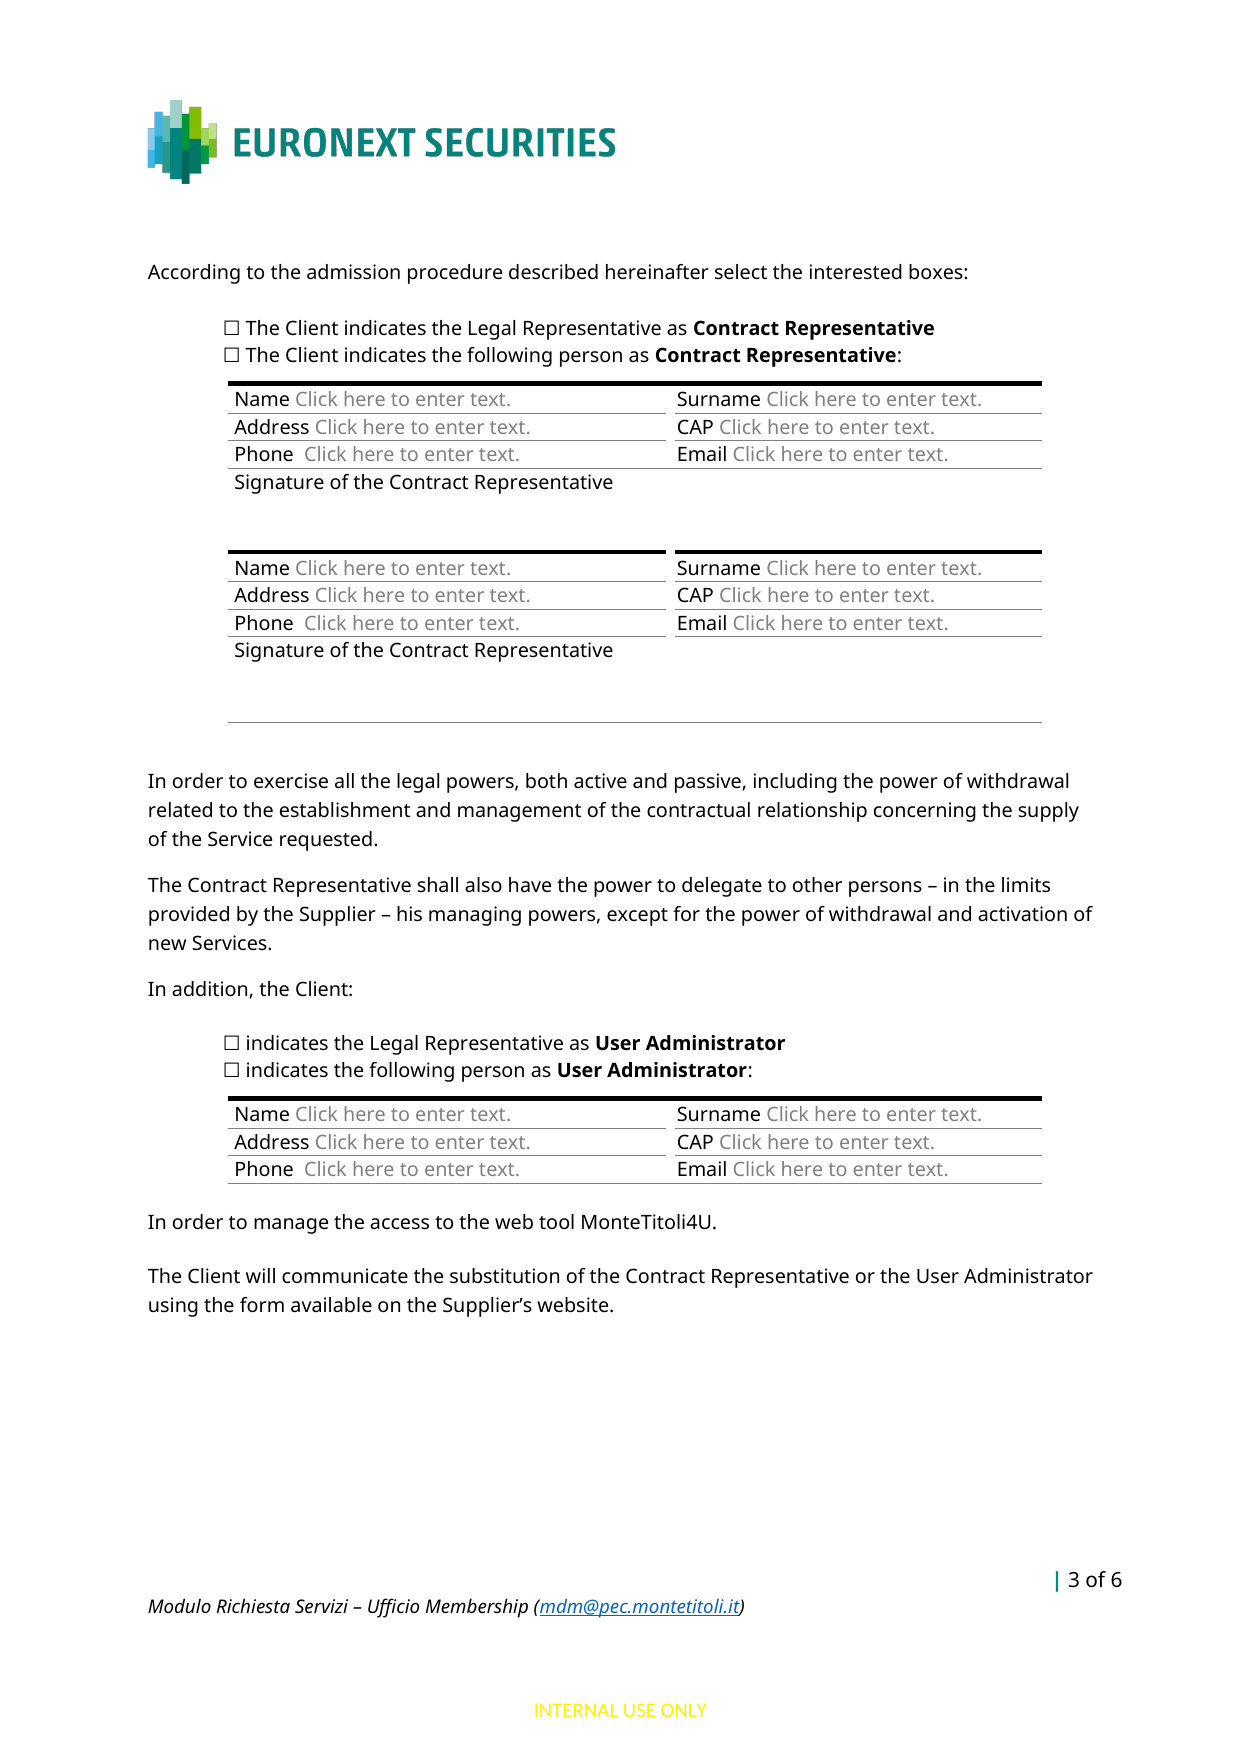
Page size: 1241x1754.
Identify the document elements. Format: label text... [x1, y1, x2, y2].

table_cell Email [675, 610, 1042, 636]
table_cell Address [228, 582, 666, 609]
text According to the admission procedure described hereinafter select the interested boxes: [148, 258, 1122, 286]
table_cell CAP [675, 414, 1042, 440]
table_cell Phone [228, 1156, 666, 1182]
table_cell Phone [228, 610, 666, 636]
list indicates the following person as User Administrator: [223, 1056, 1097, 1083]
text In addition, the Client: [148, 975, 1097, 1002]
table_cell Address [228, 414, 666, 440]
table_cell Phone [228, 441, 666, 468]
table_cell CAP [675, 1129, 1042, 1155]
table_header Name [228, 1101, 666, 1127]
table_header Surname [675, 1101, 1042, 1127]
table_cell Surname [675, 554, 1042, 581]
table_header Surname [675, 386, 1042, 413]
table_cell Signature of the Contract Representative [228, 637, 1042, 721]
table_cell Address [228, 1129, 666, 1155]
list The Client indicates the Legal Representative as Contract Representative [223, 314, 1097, 341]
list The Client indicates the following person as Contract Representative: [223, 341, 1097, 368]
text In order to manage the access to the web tool MonteTitoli4U. [148, 1208, 1097, 1235]
text The Client will communicate the substitution of the Contract Representative or the User Administrator using the form available on the Supplier’s website. [148, 1262, 1097, 1318]
table_cell CAP [675, 582, 1042, 609]
text The Contract Representative shall also have the power to delegate to other persons – in the limits provided by the Supplier – his managing powers, except for the power of withdrawal and activation of new Services. [148, 871, 1097, 957]
list indicates the Legal Representative as User Administrator [223, 1029, 1097, 1056]
table_cell Email [675, 1156, 1042, 1182]
text In order to exercise all the legal powers, both active and passive, including the power of withdrawal related to the establishment and management of the contractual relationship concerning the supply of the Service requested. [148, 768, 1097, 853]
table_header Name [228, 386, 666, 413]
table_cell Signature of the Contract Representative [228, 469, 1042, 549]
table_cell Email [675, 441, 1042, 468]
picture [147, 100, 617, 184]
table_cell Name [228, 554, 666, 581]
